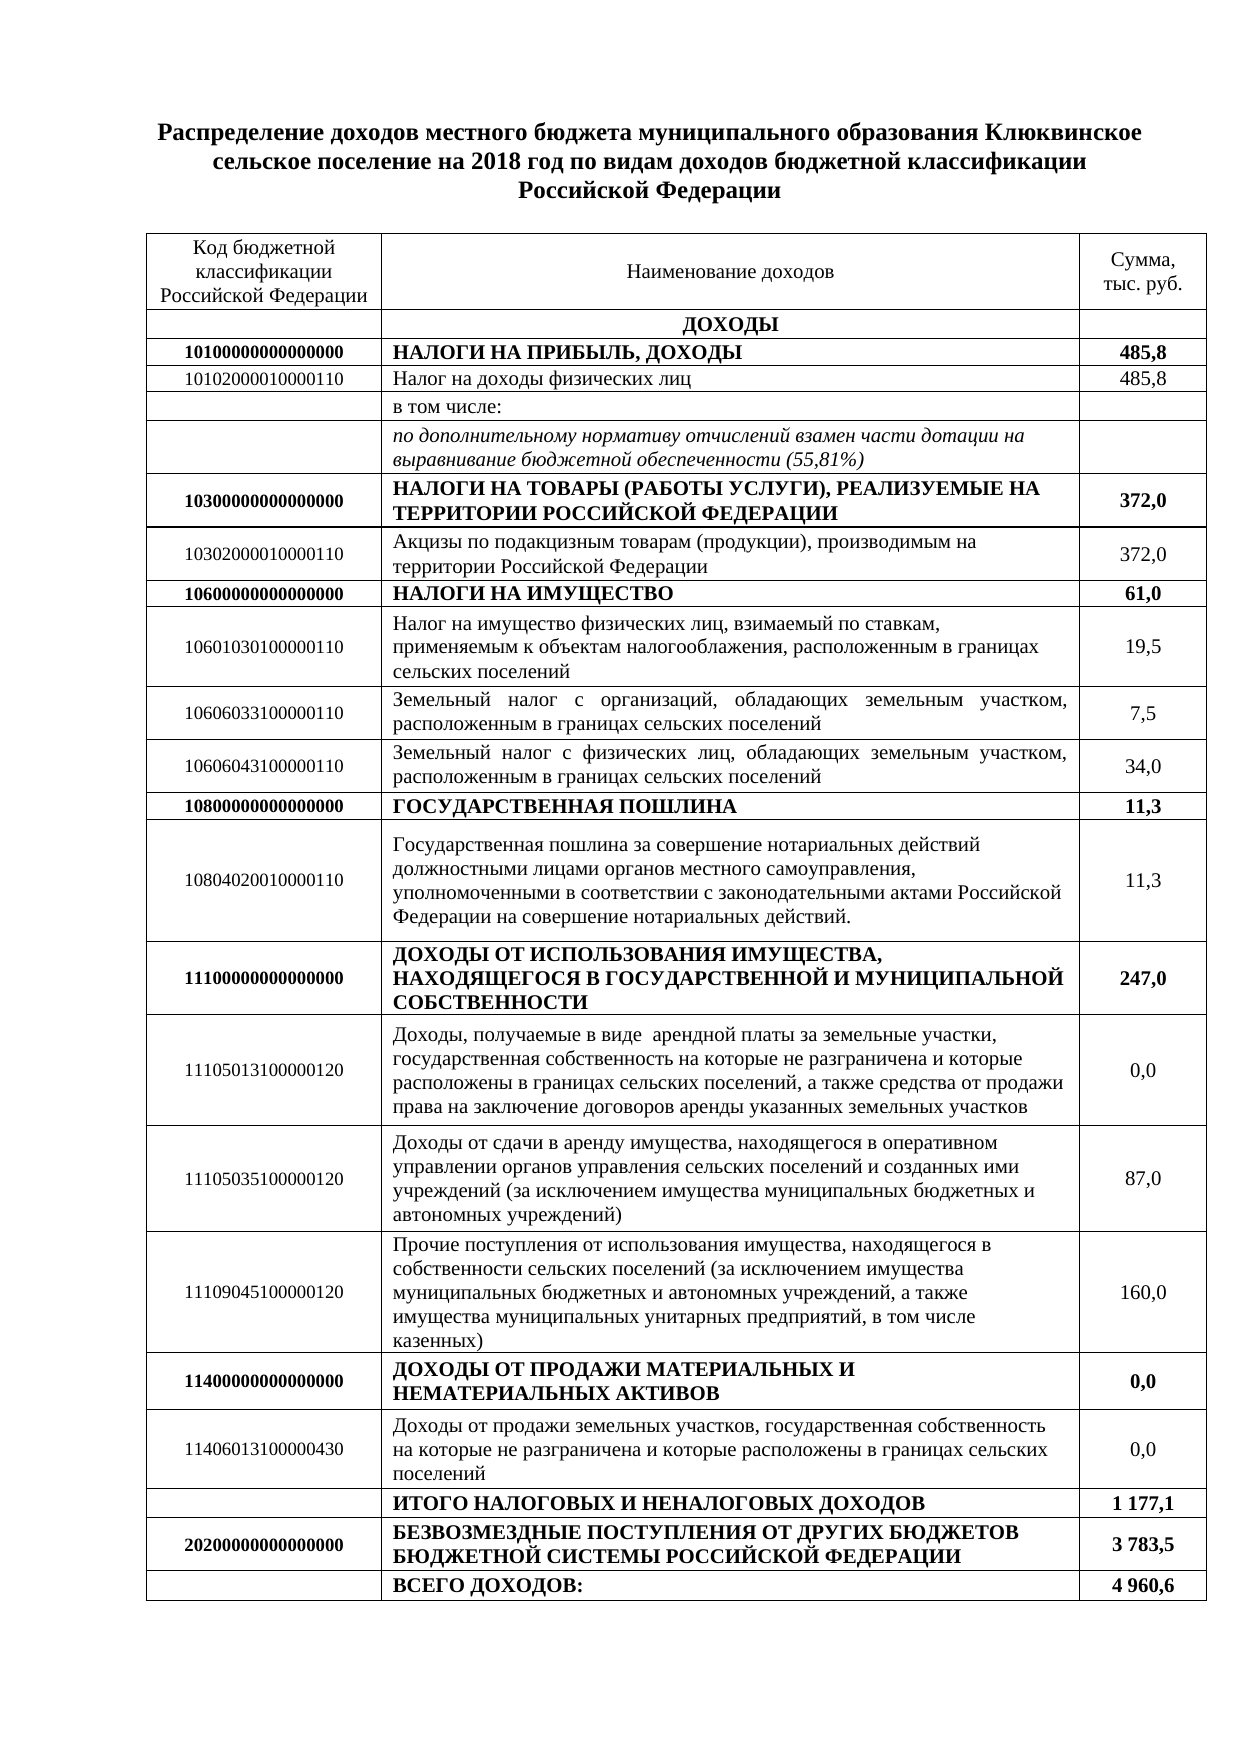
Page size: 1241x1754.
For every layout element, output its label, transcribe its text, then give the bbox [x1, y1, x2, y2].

table_cell 10800000000000000 [147, 793, 381, 819]
table_cell 11105013100000120 [147, 1015, 381, 1125]
table_cell в том числе: [382, 392, 1079, 420]
table_cell 0,0 [1080, 1410, 1206, 1488]
table_cell по дополнительному нормативу отчислений взамен части дотации на выравнивание бюджетной обеспеченности (55,81%) [382, 421, 1079, 473]
table_cell 20200000000000000 [147, 1518, 381, 1570]
table_cell 87,0 [1080, 1126, 1206, 1231]
table_cell НАЛОГИ НА ИМУЩЕСТВО [382, 581, 1079, 606]
table_cell [147, 310, 381, 338]
table_cell 34,0 [1080, 740, 1206, 792]
table_cell 11,3 [1080, 820, 1206, 941]
table_cell 372,0 [1080, 528, 1206, 579]
table_cell [1080, 310, 1206, 338]
table_cell Прочие поступления от использования имущества, находящегося в собственности сельских поселений (за исключением имущества муниципальных бюджетных и автономных учреждений, а также имущества муниципальных унитарных предприятий, в том числе казенных) [382, 1232, 1079, 1352]
table_cell 4 960,6 [1080, 1571, 1206, 1599]
table_cell [1080, 421, 1206, 473]
table_cell 485,8 [1080, 339, 1206, 364]
table_cell 247,0 [1080, 942, 1206, 1014]
table_cell 11400000000000000 [147, 1353, 381, 1408]
table_cell БЕЗВОЗМЕЗДНЫЕ ПОСТУПЛЕНИЯ ОТ ДРУГИХ БЮДЖЕТОВ БЮДЖЕТНОЙ СИСТЕМЫ РОССИЙСКОЙ ФЕДЕРАЦИИ [382, 1518, 1079, 1570]
table_cell Налог на доходы физических лиц [382, 366, 1079, 391]
table_cell Государственная пошлина за совершение нотариальных действий должностными лицами органов местного самоуправления, уполномоченными в соответствии с законодательными актами Российской Федерации на совершение нотариальных действий. [382, 820, 1079, 941]
table_cell Доходы от сдачи в аренду имущества, находящегося в оперативном управлении органов управления сельских поселений и созданных ими учреждений (за исключением имущества муниципальных бюджетных и автономных учреждений) [382, 1126, 1079, 1231]
table_cell 10100000000000000 [147, 339, 381, 364]
table_cell [147, 421, 381, 473]
table_cell 485,8 [1080, 366, 1206, 391]
table_cell 10601030100000110 [147, 607, 381, 686]
table_cell 10300000000000000 [147, 474, 381, 526]
table_cell 0,0 [1080, 1015, 1206, 1125]
table_cell [147, 392, 381, 420]
table_cell НАЛОГИ НА ТОВАРЫ (РАБОТЫ УСЛУГИ), РЕАЛИЗУЕМЫЕ НА ТЕРРИТОРИИ РОССИЙСКОЙ ФЕДЕРАЦИИ [382, 474, 1079, 526]
table_cell 11406013100000430 [147, 1410, 381, 1488]
table_header Сумма, тыс. руб. [1080, 234, 1206, 309]
table_cell 10606033100000110 [147, 687, 381, 739]
text Распределение доходов местного бюджета муниципального образования Клюквинское сельское поселение на 2018 год по видам доходов бюджетной классификации Российской Федерации [148, 117, 1152, 204]
table_cell 11105035100000120 [147, 1126, 381, 1231]
table_cell 10600000000000000 [147, 581, 381, 606]
table_cell Налог на имущество физических лиц, взимаемый по ставкам, применяемым к объектам налогооблажения, расположенным в границах сельских поселений [382, 607, 1079, 686]
table_cell ВСЕГО ДОХОДОВ: [382, 1571, 1079, 1599]
table_cell Земельный налог с физических лиц, обладающих земельным участком, расположенным в границах сельских поселений [382, 740, 1079, 792]
table_cell [147, 1489, 381, 1517]
table_cell 7,5 [1080, 687, 1206, 739]
table_cell [1080, 392, 1206, 420]
table_cell ДОХОДЫ ОТ ИСПОЛЬЗОВАНИЯ ИМУЩЕСТВА, НАХОДЯЩЕГОСЯ В ГОСУДАРСТВЕННОЙ И МУНИЦИПАЛЬНОЙ СОБСТВЕННОСТИ [382, 942, 1079, 1014]
table_cell ИТОГО НАЛОГОВЫХ И НЕНАЛОГОВЫХ ДОХОДОВ [382, 1489, 1079, 1517]
table_cell 11100000000000000 [147, 942, 381, 1014]
table_cell 1 177,1 [1080, 1489, 1206, 1517]
table_cell [147, 1571, 381, 1599]
table_cell ДОХОДЫ [382, 310, 1079, 338]
table_cell 11,3 [1080, 793, 1206, 819]
table_cell 10804020010000110 [147, 820, 381, 941]
table_cell 372,0 [1080, 474, 1206, 526]
table_cell 61,0 [1080, 581, 1206, 606]
table_cell Доходы, получаемые в виде арендной платы за земельные участки, государственная собственность на которые не разграничена и которые расположены в границах сельских поселений, а также средства от продажи права на заключение договоров аренды указанных земельных участков [382, 1015, 1079, 1125]
table_cell 19,5 [1080, 607, 1206, 686]
table_cell ДОХОДЫ ОТ ПРОДАЖИ МАТЕРИАЛЬНЫХ И НЕМАТЕРИАЛЬНЫХ АКТИВОВ [382, 1353, 1079, 1408]
table_cell 10102000010000110 [147, 366, 381, 391]
table_cell Доходы от продажи земельных участков, государственная собственность на которые не разграничена и которые расположены в границах сельских поселений [382, 1410, 1079, 1488]
table_cell ГОСУДАРСТВЕННАЯ ПОШЛИНА [382, 793, 1079, 819]
table_cell 11109045100000120 [147, 1232, 381, 1352]
table_header Код бюджетной классификации Российской Федерации [147, 234, 381, 309]
table_cell 160,0 [1080, 1232, 1206, 1352]
table_cell НАЛОГИ НА ПРИБЫЛЬ, ДОХОДЫ [382, 339, 1079, 364]
table_cell Акцизы по подакцизным товарам (продукции), производимым на территории Российской Федерации [382, 528, 1079, 579]
table_cell 0,0 [1080, 1353, 1206, 1408]
table_cell 3 783,5 [1080, 1518, 1206, 1570]
table_cell 10302000010000110 [147, 528, 381, 579]
table_cell 10606043100000110 [147, 740, 381, 792]
table_header Наименование доходов [382, 234, 1079, 309]
table_cell Земельный налог с организаций, обладающих земельным участком, расположенным в границах сельских поселений [382, 687, 1079, 739]
